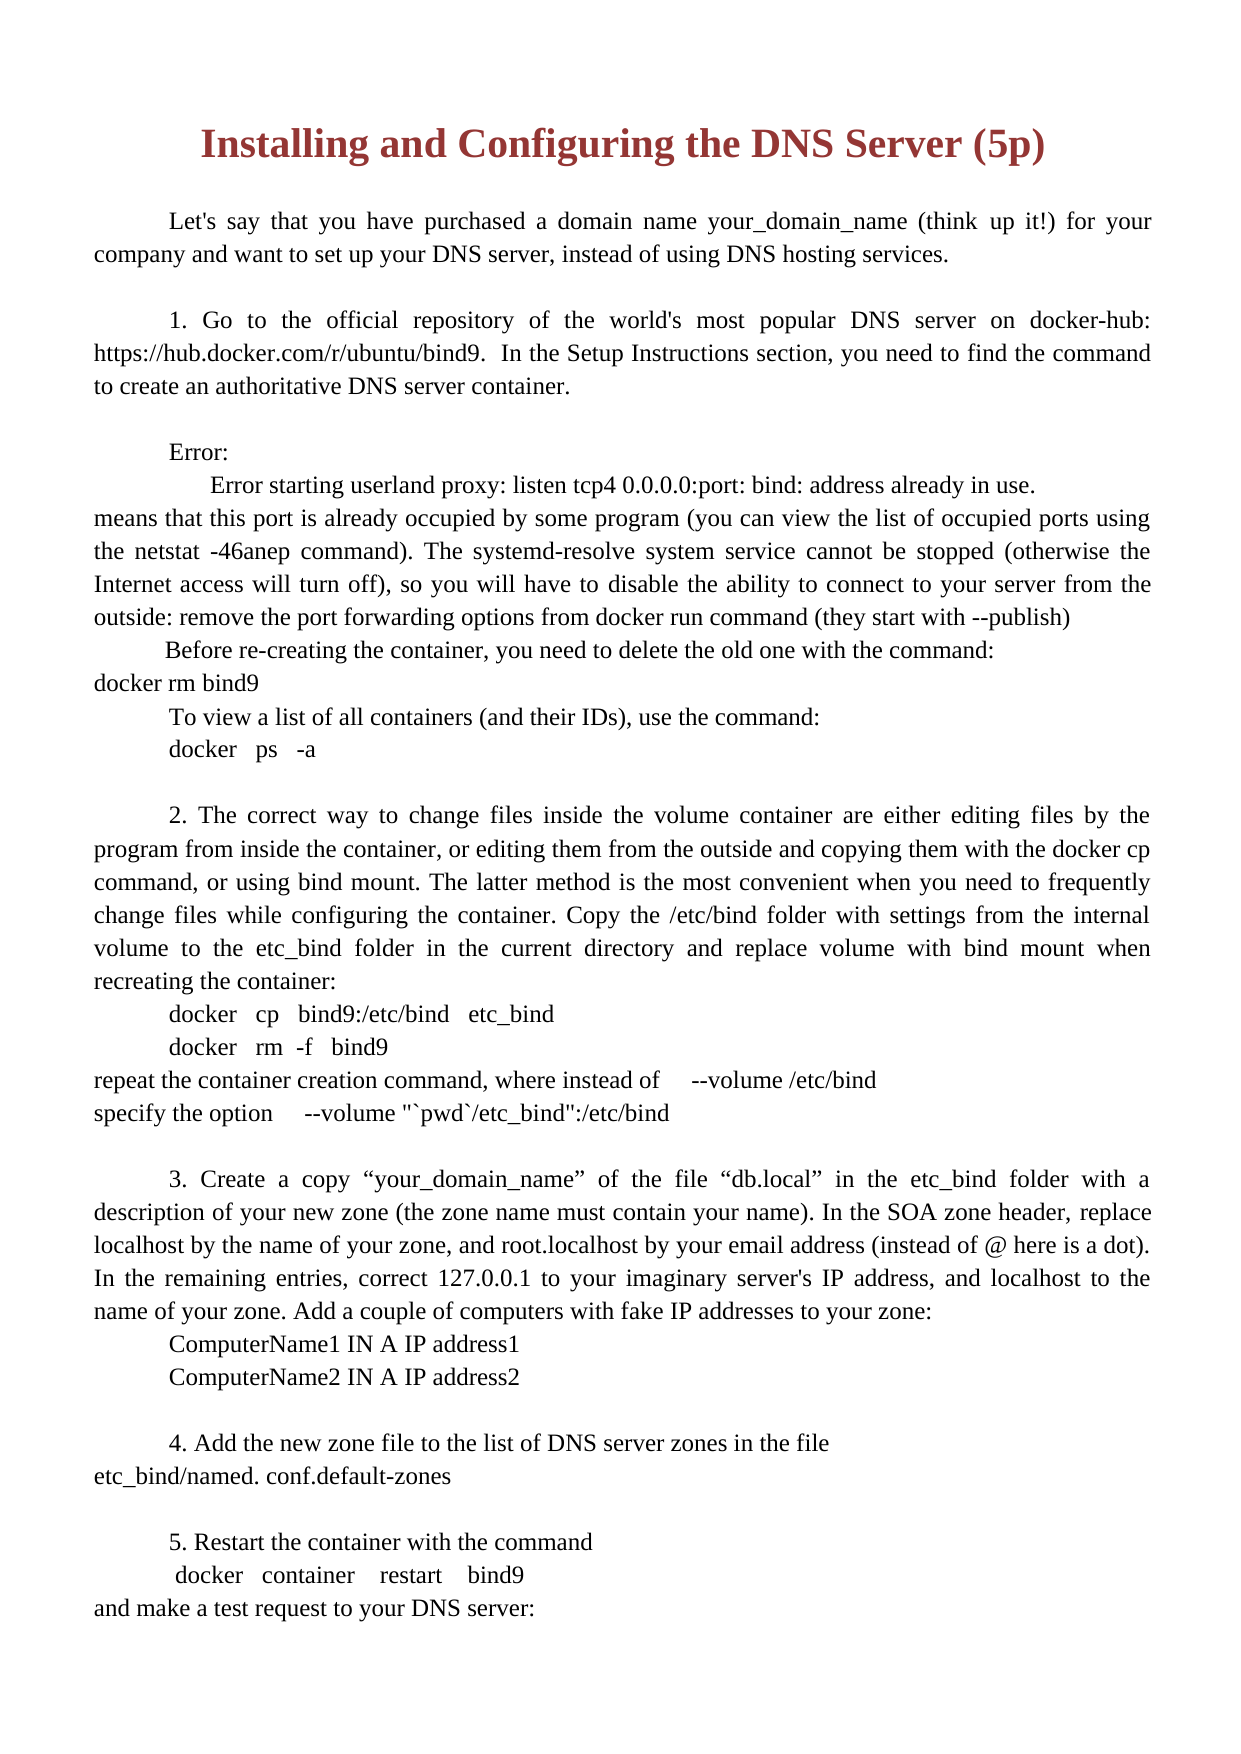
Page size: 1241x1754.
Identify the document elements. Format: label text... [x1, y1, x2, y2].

text Let's say that you have purchased a domain name your_domain_name (think up it!) for your company and want to set up your DNS server, instead of using DNS hosting services. [94, 206, 1152, 268]
text docker container restart bind9 [94, 1560, 1152, 1589]
text 2. The correct way to change files inside the volume container are either editing files by the program from inside the container, or editing them from the outside and copying them with the docker cp command, or using bind mount. The latter method is the most convenient when you need to frequently change files while configuring the container. Copy the /etc/bind folder with settings from the internal volume to the etc_bind folder in the current directory and replace volume with bind mount when recreating the container: [94, 801, 1152, 994]
text 3. Create a copy “your_domain_name” of the file “db.local” in the etc_bind folder with a description of your new zone (the zone name must contain your name). In the SOA zone header, replace localhost by the name of your zone, and root.localhost by your email address (instead of @ here is a dot). In the remaining entries, correct 127.0.0.1 to your imaginary server's IP address, and localhost to the name of your zone. Add a couple of computers with fake IP addresses to your zone: [94, 1164, 1152, 1325]
text Error starting userland proxy: listen tcp4 0.0.0.0:port: bind: address already in use. [94, 470, 1152, 499]
text etc_bind/named. conf.default-zones [94, 1461, 1152, 1490]
text and make a test request to your DNS server: [94, 1593, 1152, 1622]
text docker rm -f bind9 [94, 1032, 1152, 1061]
text repeat the container creation command, where instead of --volume /etc/bind [94, 1065, 1152, 1093]
text specify the option --volume "`pwd`/etc_bind":/etc/bind [94, 1098, 1152, 1127]
text ComputerName1 IN A IP address1 [94, 1329, 1152, 1358]
text 1. Go to the official repository of the world's most popular DNS server on docker-hub: https://hub.docker.com/r/ubuntu/bind9. In the Setup Instructions section, you need to find the command to create an authoritative DNS server container. [94, 305, 1152, 400]
text Before re-creating the container, you need to delete the old one with the command: docker rm bind9 [94, 636, 1152, 697]
text docker cp bind9:/etc/bind etc_bind [94, 999, 1152, 1027]
text docker ps -a [94, 734, 1152, 763]
text ComputerName2 IN A IP address2 [94, 1362, 1152, 1391]
text 5. Restart the container with the command [94, 1527, 1152, 1556]
text Installing and Configuring the DNS Server (5p) [94, 118, 1152, 166]
text To view a list of all containers (and their IDs), use the command: [94, 702, 1152, 730]
text 4. Add the new zone file to the list of DNS server zones in the file [94, 1428, 1152, 1457]
text Error: [94, 437, 1152, 466]
text means that this port is already occupied by some program (you can view the list of occupied ports using the netstat -46anep command). The systemd-resolve system service cannot be stopped (otherwise the Internet access will turn off), so you will have to disable the ability to connect to your server from the outside: remove the port forwarding options from docker run command (they start with --publish) [94, 503, 1152, 631]
